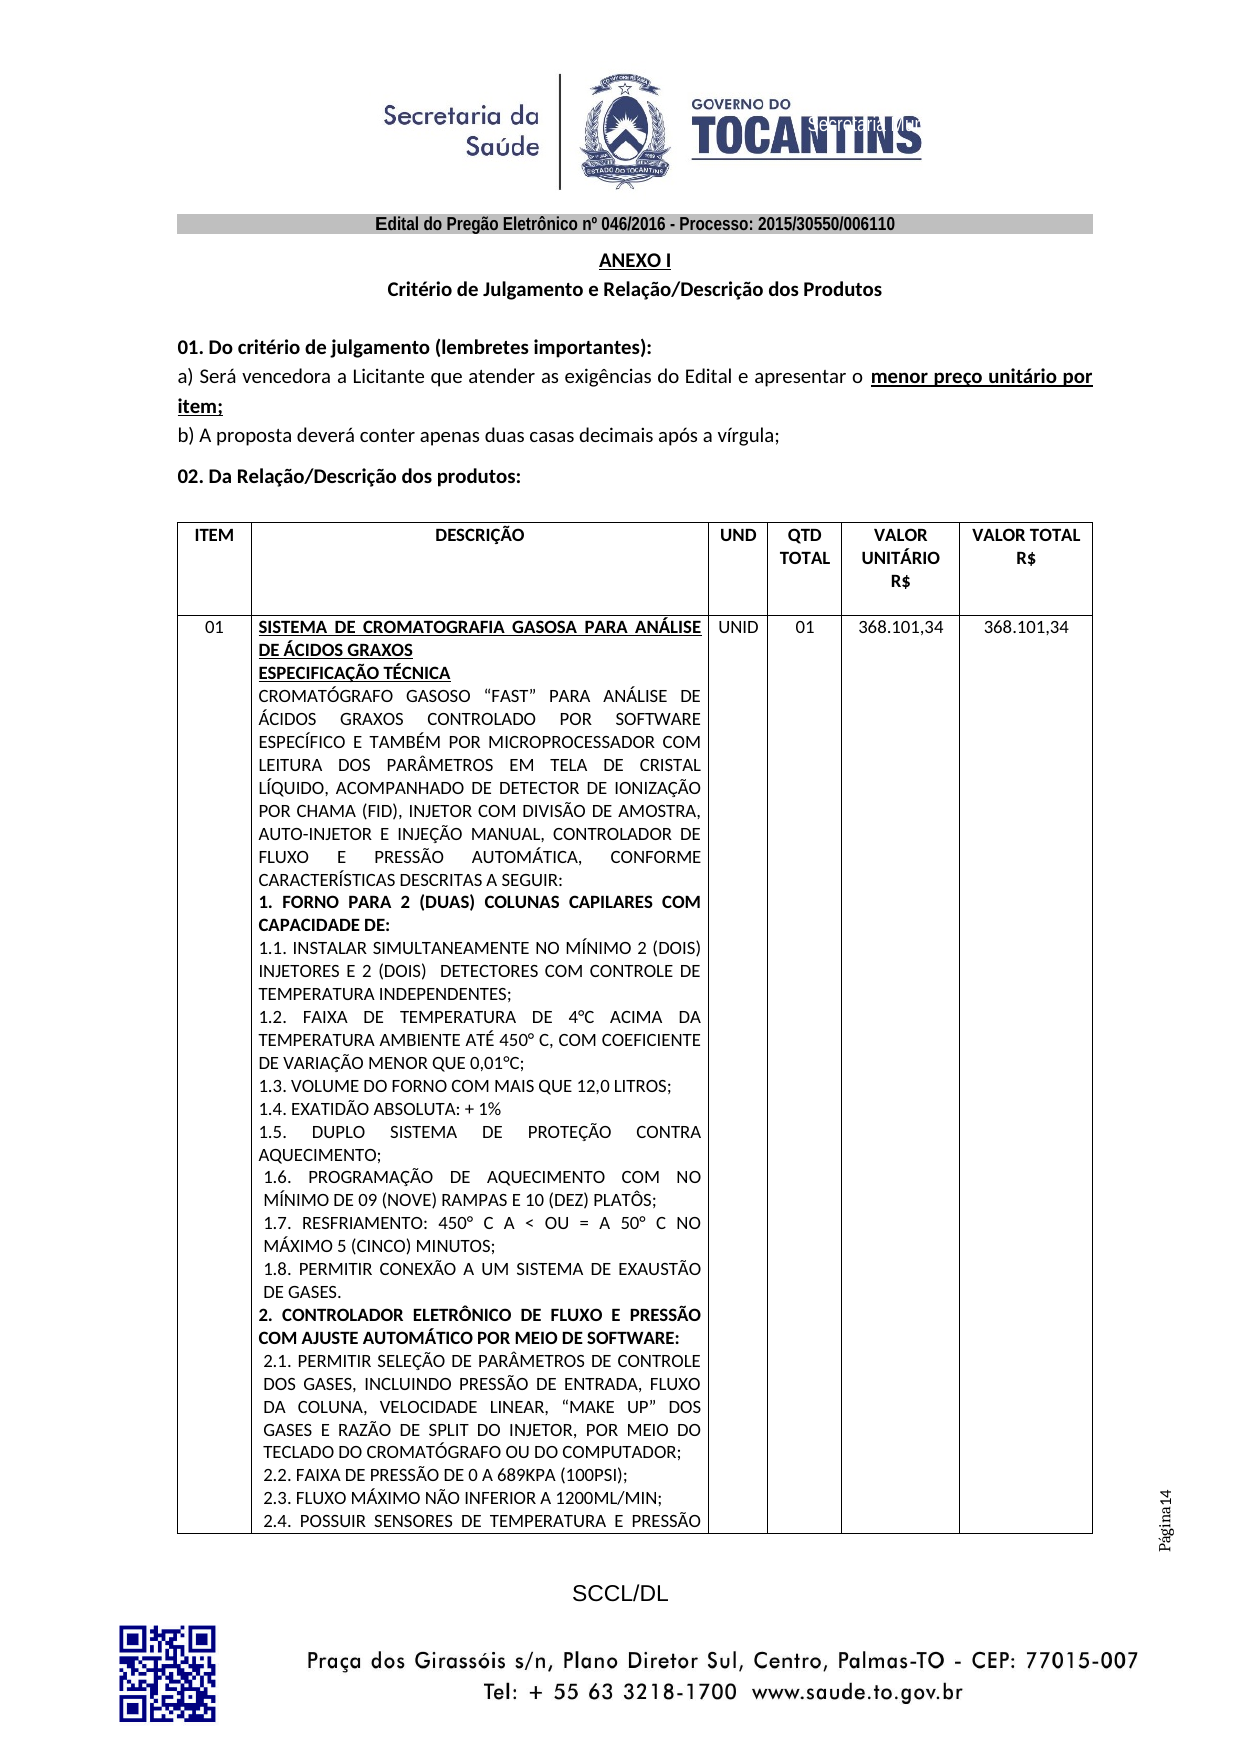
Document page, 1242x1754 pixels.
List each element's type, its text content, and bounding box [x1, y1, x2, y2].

table_header VALOR TOTAL R$ [960, 523, 1092, 615]
table_cell 368.101,34 [842, 616, 959, 1532]
table_cell UNID [709, 616, 767, 1532]
text 02. Da Relação/Descrição dos produtos: [177, 464, 1093, 489]
table_header DESCRIÇÃO [252, 523, 708, 615]
table_cell 368.101,34 [960, 616, 1092, 1532]
table_header QTD TOTAL [768, 523, 841, 615]
table_cell 01 [178, 616, 251, 1532]
picture [0, 0, 1188, 202]
picture [115, 1621, 1138, 1726]
text b) A proposta deverá conter apenas duas casas decimais após a vírgula; [177, 422, 1093, 447]
table_header UND [709, 523, 767, 615]
table_header ITEM [178, 523, 251, 615]
text ANEXO I [177, 247, 1093, 272]
text 01. Do critério de julgamento (lembretes importantes): [177, 334, 1093, 360]
table_cell 01 [768, 616, 841, 1532]
table_header VALOR UNITÁRIO R$ [842, 523, 959, 615]
text Critério de Julgamento e Relação/Descrição dos Produtos [177, 276, 1093, 302]
text a) Será vencedora a Licitante que atender as exigências do Edital e apresentar o menor preço unitário por item; [177, 364, 1093, 418]
